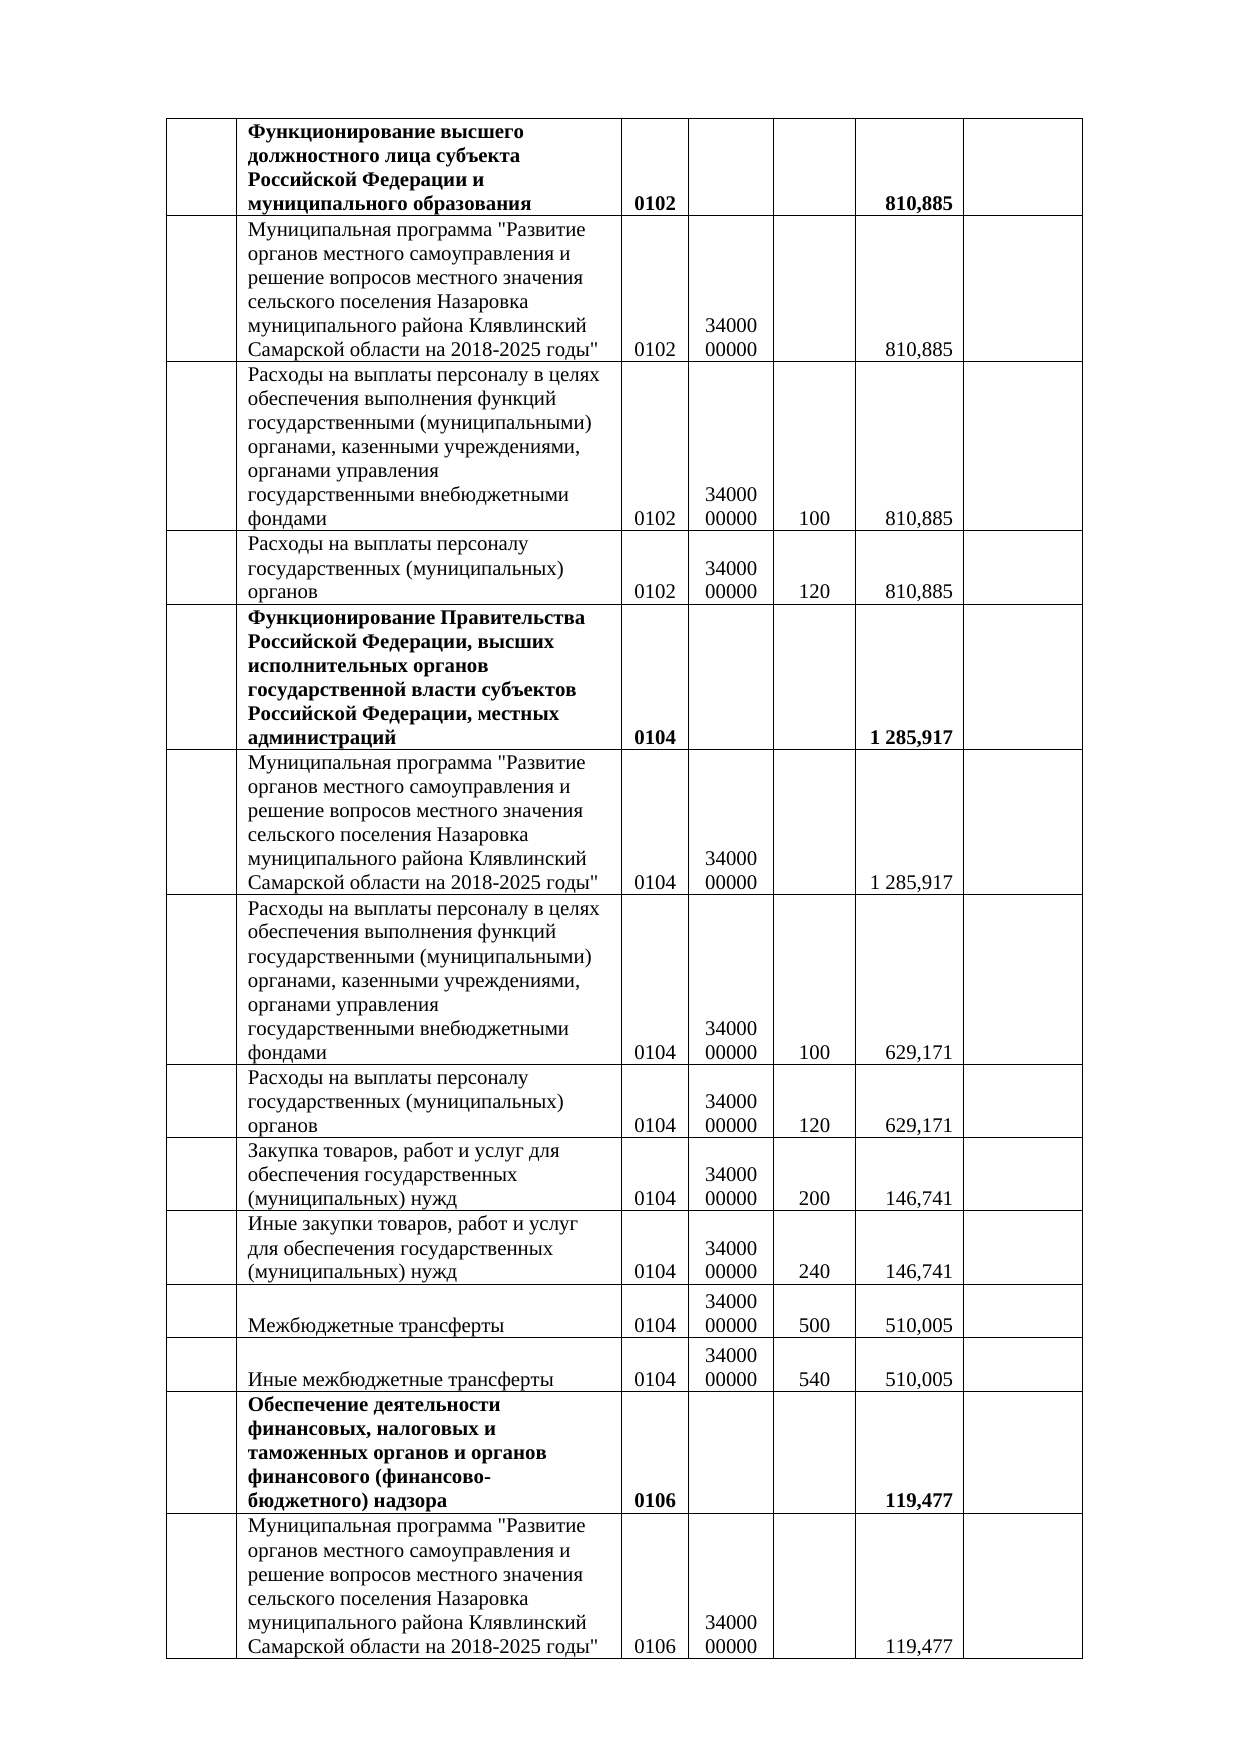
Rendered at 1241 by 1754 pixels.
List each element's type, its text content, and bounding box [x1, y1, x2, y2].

table_cell 629,171 [856, 895, 963, 1064]
table_cell [167, 1514, 236, 1658]
table_cell 100 [774, 362, 855, 530]
table_cell Иные закупки товаров, работ и услуг для обеспечения государственных (муниципальных) нужд [237, 1211, 621, 1283]
table_cell [964, 1065, 1082, 1137]
table_cell 540 [774, 1338, 855, 1391]
table_cell 0102 [622, 216, 688, 361]
table_cell [964, 119, 1082, 215]
table_cell [774, 605, 855, 749]
table_cell [774, 1514, 855, 1658]
table_cell 3400000000 [689, 1065, 773, 1137]
table_cell Функционирование Правительства Российской Федерации, высших исполнительных органов государственной власти субъектов Российской Федерации, местных администраций [237, 605, 621, 749]
table_cell 0104 [622, 1138, 688, 1210]
table_cell 0102 [622, 362, 688, 530]
table_cell [964, 1392, 1082, 1512]
table_cell 0102 [622, 531, 688, 603]
table_cell [167, 1392, 236, 1512]
table_cell [964, 531, 1082, 603]
table_cell [964, 1138, 1082, 1210]
table_cell [774, 750, 855, 894]
table_cell Расходы на выплаты персоналу в целях обеспечения выполнения функций государственными (муниципальными) органами, казенными учреждениями, органами управления государственными внебюджетными фондами [237, 362, 621, 530]
table_cell 0104 [622, 895, 688, 1064]
table_cell 100 [774, 895, 855, 1064]
table_cell Расходы на выплаты персоналу в целях обеспечения выполнения функций государственными (муниципальными) органами, казенными учреждениями, органами управления государственными внебюджетными фондами [237, 895, 621, 1064]
table_cell Расходы на выплаты персоналу государственных (муниципальных) органов [237, 531, 621, 603]
table_cell 510,005 [856, 1285, 963, 1337]
table_cell 120 [774, 531, 855, 603]
table_cell [964, 1338, 1082, 1391]
table_cell [964, 1211, 1082, 1283]
table_cell [774, 119, 855, 215]
table_cell [167, 1211, 236, 1283]
table_cell [167, 216, 236, 361]
table_cell [964, 895, 1082, 1064]
table_cell 0104 [622, 1065, 688, 1137]
table_cell 810,885 [856, 216, 963, 361]
table_cell Муниципальная программа "Развитие органов местного самоуправления и решение вопросов местного значения сельского поселения Назаровка муниципального района Клявлинский Самарской области на 2018-2025 годы" [237, 216, 621, 361]
table_cell 3400000000 [689, 1338, 773, 1391]
table_cell [964, 362, 1082, 530]
table_cell [167, 750, 236, 894]
table_cell 510,005 [856, 1338, 963, 1391]
table_cell 3400000000 [689, 895, 773, 1064]
table_cell [689, 119, 773, 215]
table_cell 1 285,917 [856, 750, 963, 894]
table_cell [167, 531, 236, 603]
table_cell [167, 895, 236, 1064]
table_cell 810,885 [856, 119, 963, 215]
table_cell [167, 119, 236, 215]
table_cell 0104 [622, 605, 688, 749]
table_cell 1 285,917 [856, 605, 963, 749]
table_cell Муниципальная программа "Развитие органов местного самоуправления и решение вопросов местного значения сельского поселения Назаровка муниципального района Клявлинский Самарской области на 2018-2025 годы" [237, 1514, 621, 1658]
table_cell 146,741 [856, 1138, 963, 1210]
table_cell 200 [774, 1138, 855, 1210]
table_cell 3400000000 [689, 1211, 773, 1283]
table_cell [964, 216, 1082, 361]
table_cell [167, 362, 236, 530]
table_cell Иные межбюджетные трансферты [237, 1338, 621, 1391]
table_cell [689, 605, 773, 749]
table_cell [167, 1285, 236, 1337]
table_cell 810,885 [856, 531, 963, 603]
table_cell 500 [774, 1285, 855, 1337]
table_cell 3400000000 [689, 1285, 773, 1337]
table_cell Закупка товаров, работ и услуг для обеспечения государственных (муниципальных) нужд [237, 1138, 621, 1210]
table_cell [167, 1338, 236, 1391]
table_cell 119,477 [856, 1392, 963, 1512]
table_cell [774, 1392, 855, 1512]
table_cell [964, 605, 1082, 749]
table_cell 0104 [622, 1338, 688, 1391]
table_cell [964, 750, 1082, 894]
table_cell 0104 [622, 1211, 688, 1283]
table_cell 3400000000 [689, 216, 773, 361]
table_cell 146,741 [856, 1211, 963, 1283]
table_cell [167, 1065, 236, 1137]
table_cell 810,885 [856, 362, 963, 530]
table_cell 3400000000 [689, 1138, 773, 1210]
table_cell [167, 605, 236, 749]
table_cell 3400000000 [689, 750, 773, 894]
table_cell Обеспечение деятельности финансовых, налоговых и таможенных органов и органов финансового (финансово-бюджетного) надзора [237, 1392, 621, 1512]
table_cell Расходы на выплаты персоналу государственных (муниципальных) органов [237, 1065, 621, 1137]
table_cell Муниципальная программа "Развитие органов местного самоуправления и решение вопросов местного значения сельского поселения Назаровка муниципального района Клявлинский Самарской области на 2018-2025 годы" [237, 750, 621, 894]
table_cell 120 [774, 1065, 855, 1137]
table_cell [167, 1138, 236, 1210]
table_cell 3400000000 [689, 362, 773, 530]
table_cell 240 [774, 1211, 855, 1283]
table_cell [964, 1514, 1082, 1658]
table_cell 3400000000 [689, 531, 773, 603]
table_cell [964, 1285, 1082, 1337]
table_cell 0106 [622, 1392, 688, 1512]
table_cell 0102 [622, 119, 688, 215]
table_cell [689, 1392, 773, 1512]
table_cell Функционирование высшего должностного лица субъекта Российской Федерации и муниципального образования [237, 119, 621, 215]
table_cell 0106 [622, 1514, 688, 1658]
table_cell Межбюджетные трансферты [237, 1285, 621, 1337]
table_cell 629,171 [856, 1065, 963, 1137]
table_cell 3400000000 [689, 1514, 773, 1658]
table_cell 119,477 [856, 1514, 963, 1658]
table_cell 0104 [622, 750, 688, 894]
table_cell 0104 [622, 1285, 688, 1337]
table_cell [774, 216, 855, 361]
